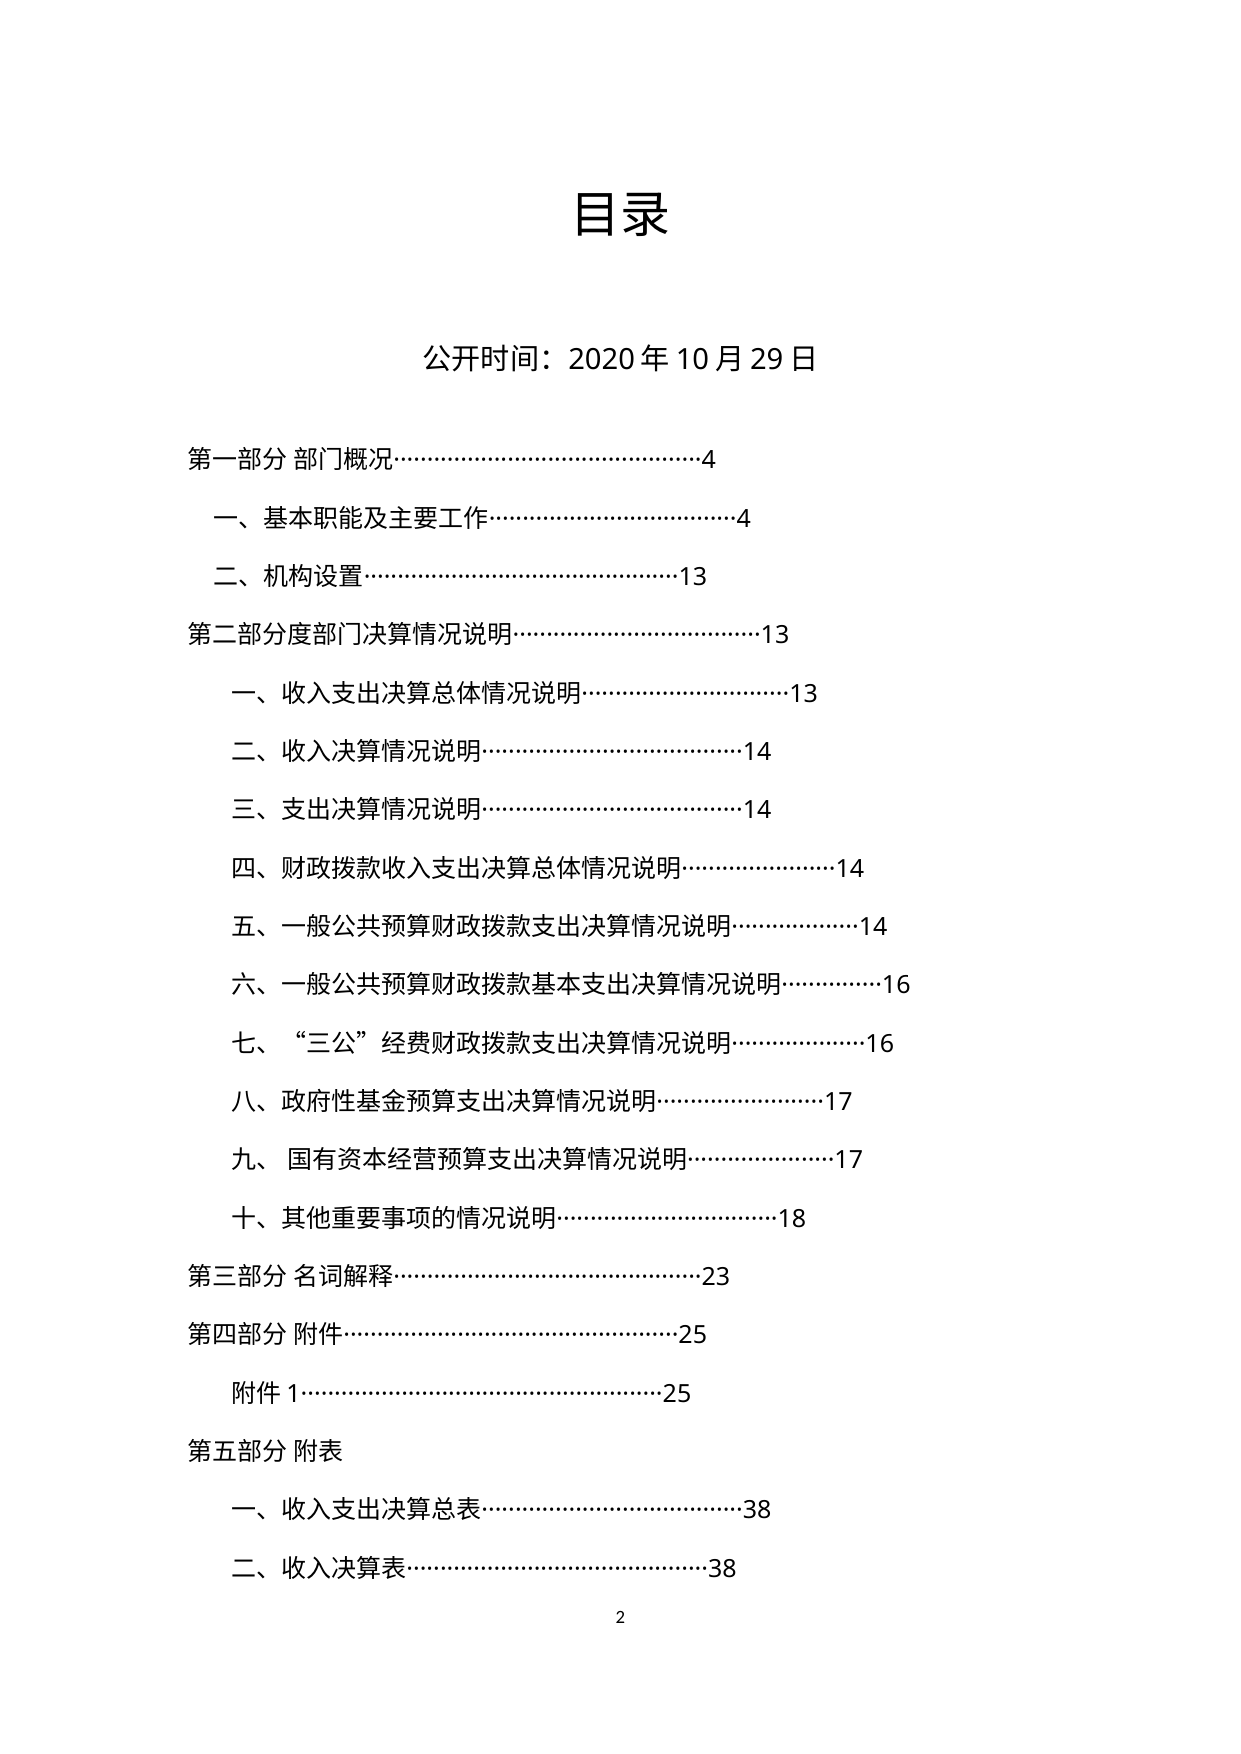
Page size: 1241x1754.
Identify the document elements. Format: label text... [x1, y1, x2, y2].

text 二、机构设置···············································13 [187, 539, 1053, 597]
text 附件1······················································25 [231, 1355, 1053, 1414]
text 一、基本职能及主要工作·····································4 [187, 480, 1053, 539]
text 九、 国有资本经营预算支出决算情况说明······················17 [231, 1122, 1053, 1180]
text 公开时间：2020年10月29日 [187, 324, 1053, 389]
text 第二部分度部门决算情况说明·····································13 [187, 597, 1053, 655]
text 第四部分 附件··················································25 [187, 1297, 1053, 1355]
text 二、收入决算情况说明·······································14 [231, 714, 1053, 772]
text 三、支出决算情况说明·······································14 [231, 772, 1053, 830]
text 二、收入决算表·············································38 [231, 1530, 1053, 1589]
text 五、一般公共预算财政拨款支出决算情况说明···················14 [231, 889, 1053, 947]
text 第五部分 附表 [187, 1414, 1053, 1472]
text 第一部分 部门概况··············································4 [187, 422, 1053, 480]
text 十、其他重要事项的情况说明·································18 [231, 1180, 1053, 1239]
text 一、收入支出决算总体情况说明·······························13 [231, 655, 1053, 714]
text 八、政府性基金预算支出决算情况说明·························17 [231, 1064, 1053, 1122]
text 六、一般公共预算财政拨款基本支出决算情况说明···············16 [231, 947, 1053, 1005]
text 七、“三公”经费财政拨款支出决算情况说明····················16 [231, 1005, 1053, 1064]
text 目录 [187, 162, 1053, 259]
text 四、财政拨款收入支出决算总体情况说明·······················14 [231, 830, 1053, 889]
text 一、收入支出决算总表·······································38 [231, 1472, 1053, 1530]
text 第三部分 名词解释··············································23 [187, 1239, 1053, 1297]
